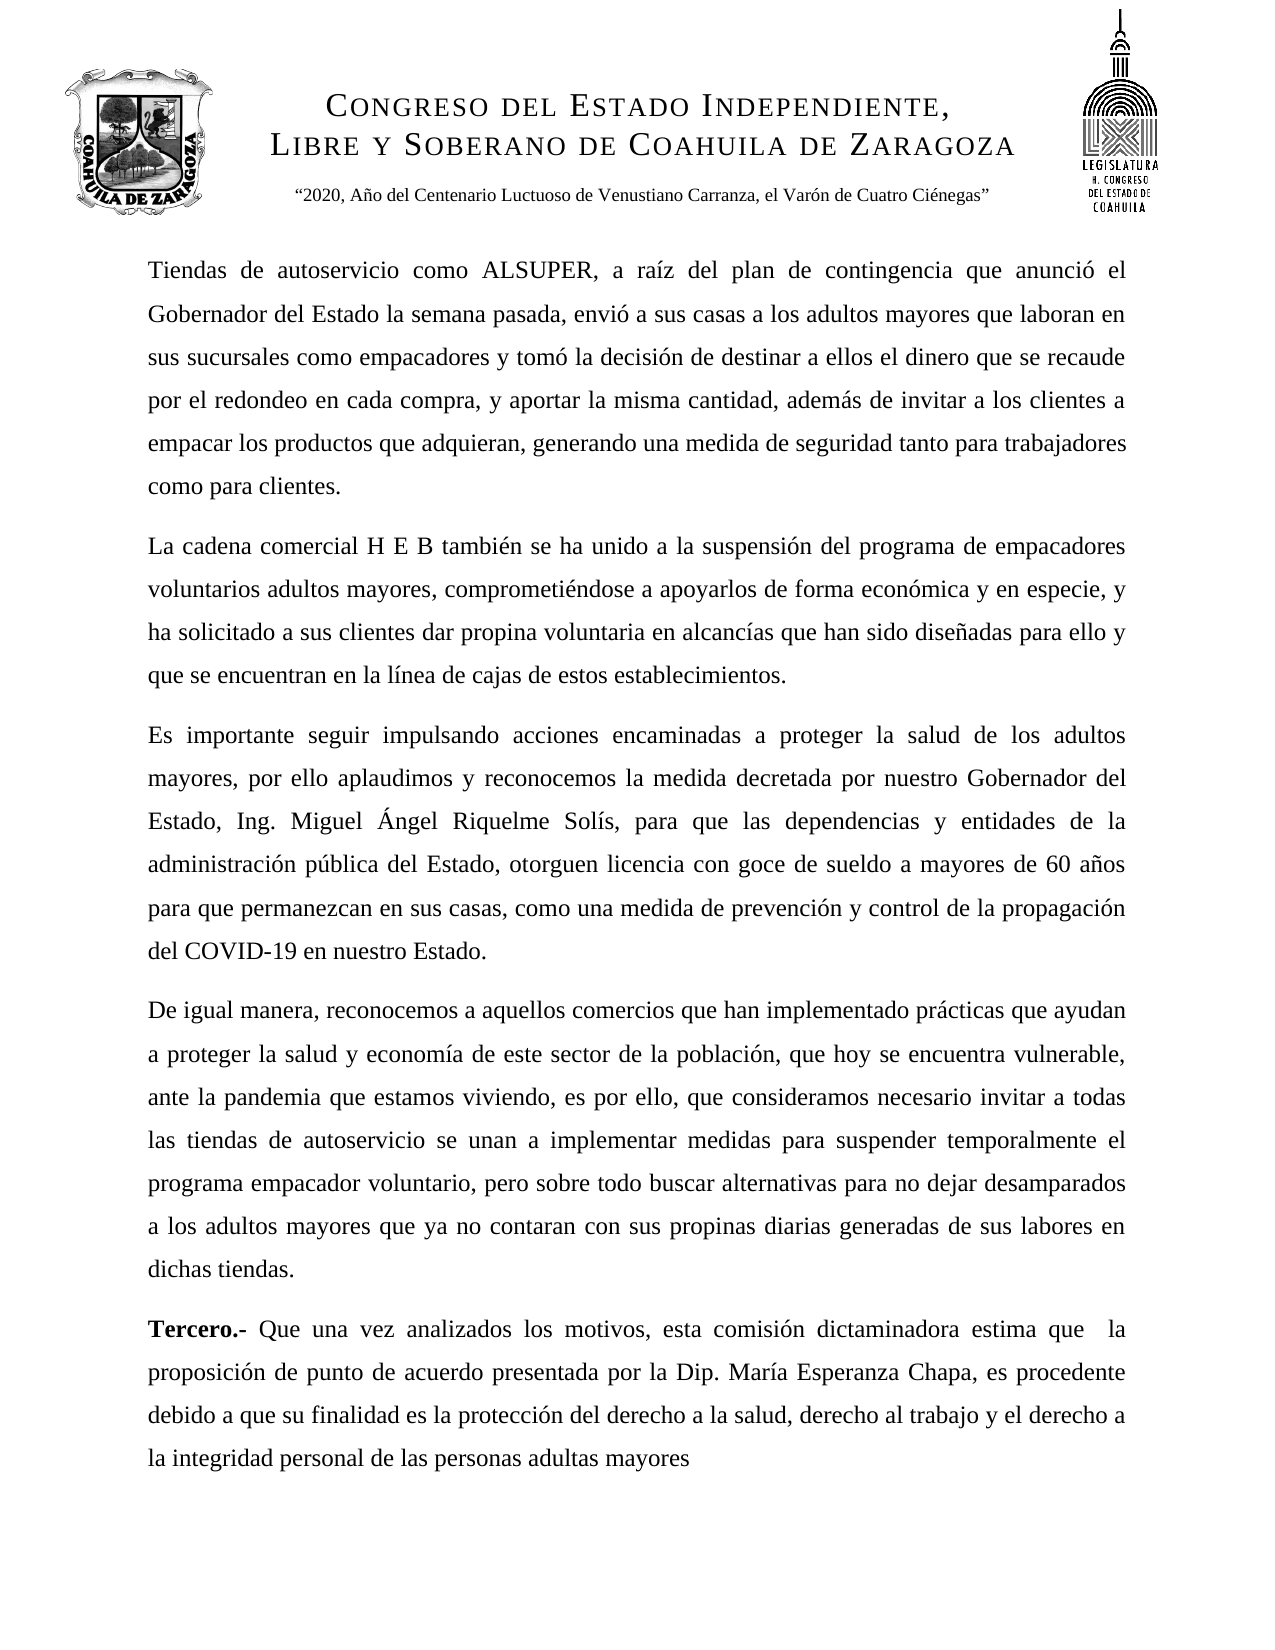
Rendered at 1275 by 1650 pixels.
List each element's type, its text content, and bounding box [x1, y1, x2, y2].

text De igual manera, reconocemos a aquellos comercios que han implementado prácticas que ayudan a proteger la salud y economía de este sector de la población, que hoy se encuentra vulnerable, ante la pandemia que estamos viviendo, es por ello, que consideramos necesario invitar a todas las tiendas de autoservicio se unan a implementar medidas para suspender temporalmente el programa empacador voluntario, pero sobre todo buscar alternativas para no dejar desamparados a los adultos mayores que ya no contaran con sus propinas diarias generadas de sus labores en dichas tiendas. [148, 996, 1127, 1283]
picture [64, 69, 213, 215]
text La cadena comercial H E B también se ha unido a la suspensión del programa de empacadores voluntarios adultos mayores, comprometiéndose a apoyarlos de forma económica y en especie, y ha solicitado a sus clientes dar propina voluntaria en alcancías que han sido diseñadas para ello y que se encuentran en la línea de cajas de estos establecimientos. [148, 531, 1127, 689]
text Es importante seguir impulsando acciones encaminadas a proteger la salud de los adultos mayores, por ello aplaudimos y reconocemos la medida decretada por nuestro Gobernador del Estado, Ing. Miguel Ángel Riquelme Solís, para que las dependencias y entidades de la administración pública del Estado, otorguen licencia con goce de sueldo a mayores de 60 años para que permanezcan en sus casas, como una medida de prevención y control de la propagación del COVID-19 en nuestro Estado. [148, 720, 1127, 964]
text Tiendas de autoservicio como ALSUPER, a raíz del plan de contingencia que anunció el Gobernador del Estado la semana pasada, envió a sus casas a los adultos mayores que laboran en sus sucursales como empacadores y tomó la decisión de destinar a ellos el dinero que se recaude por el redondeo en cada compra, y aportar la misma cantidad, además de invitar a los clientes a empacar los productos que adquieran, generando una medida de seguridad tanto para trabajadores como para clientes. [148, 256, 1127, 500]
picture [1083, 9, 1158, 212]
text Tercero.- Que una vez analizados los motivos, esta comisión dictaminadora estima que la proposición de punto de acuerdo presentada por la Dip. María Esperanza Chapa, es procedente debido a que su finalidad es la protección del derecho a la salud, derecho al trabajo y el derecho a la integridad personal de las personas adultas mayores [148, 1314, 1127, 1472]
